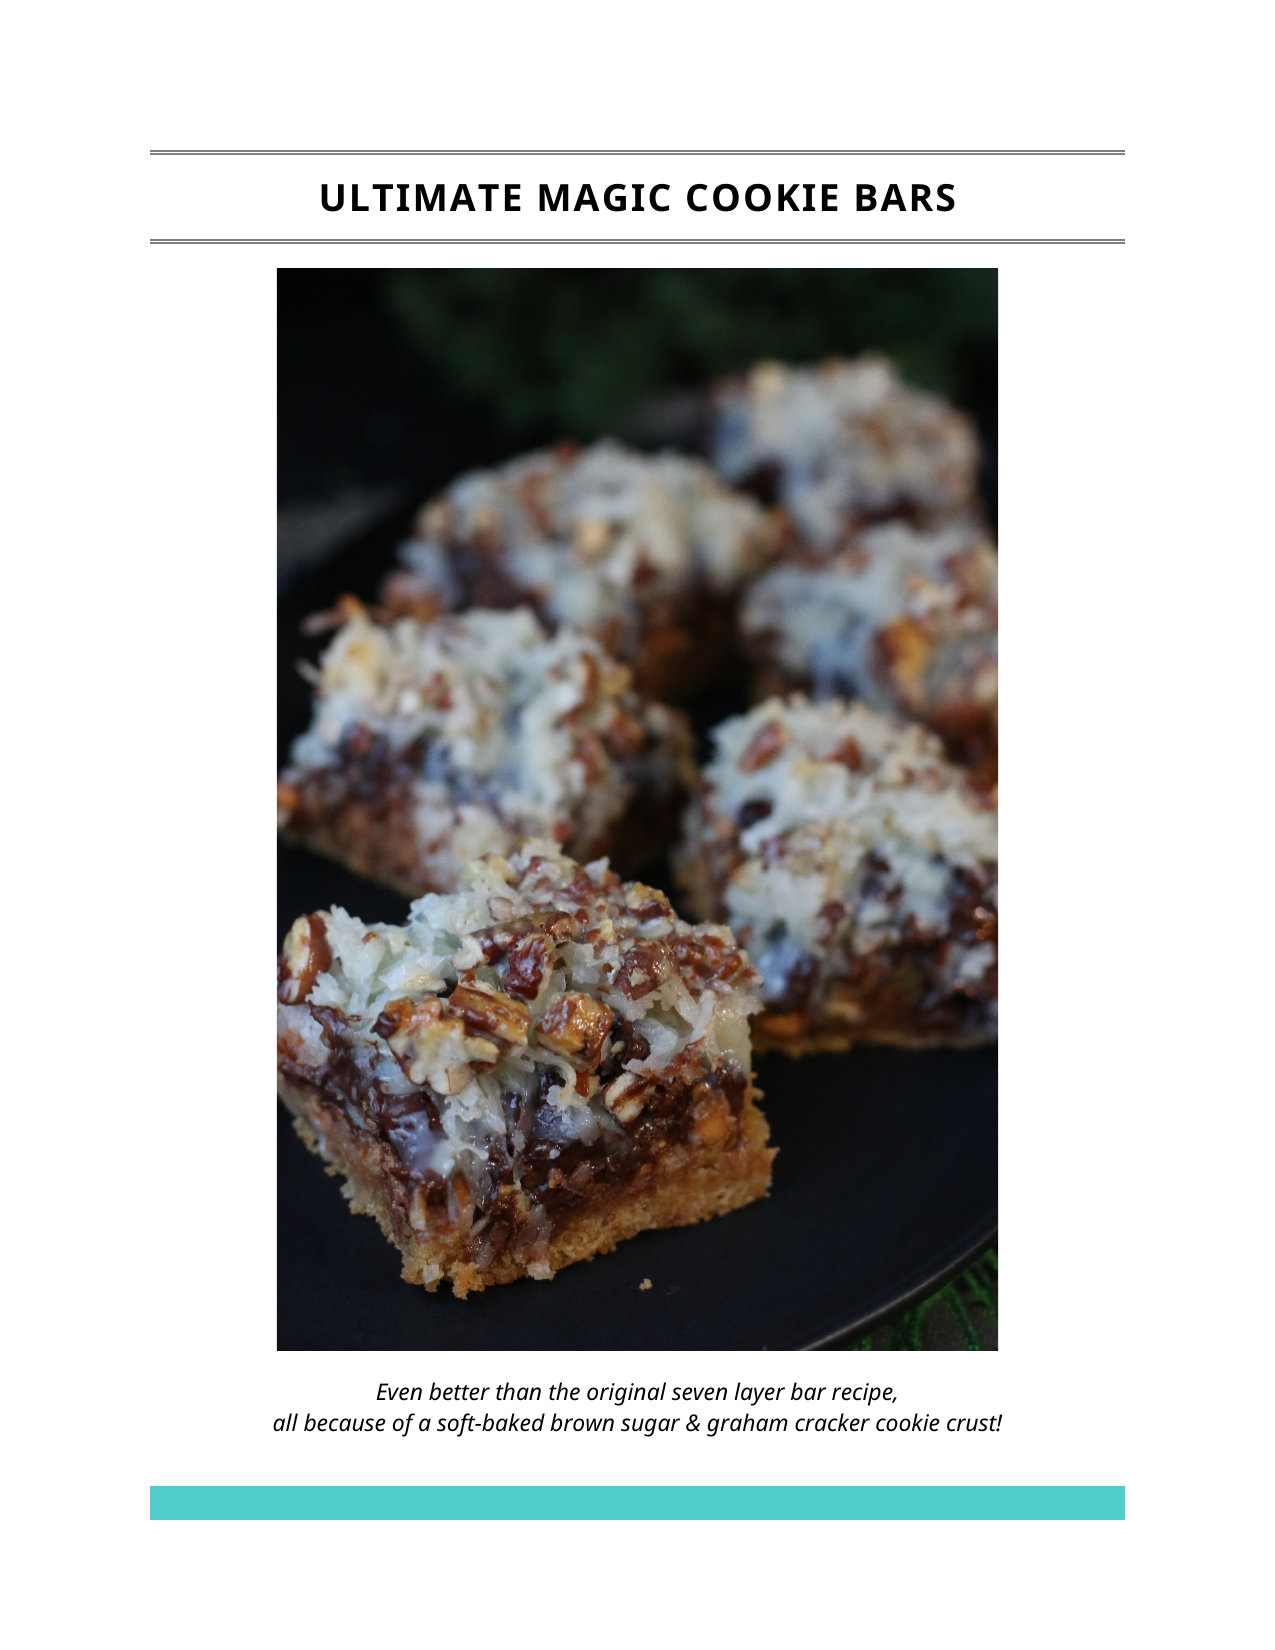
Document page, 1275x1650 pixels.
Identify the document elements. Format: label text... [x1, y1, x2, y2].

text Even better than the original seven layer bar recipe, [150, 1376, 1125, 1407]
text all because of a soft-baked brown sugar & graham cracker cookie crust! [150, 1407, 1125, 1439]
picture [276, 268, 999, 1351]
text ultimate magic cookie bars [150, 155, 1125, 239]
